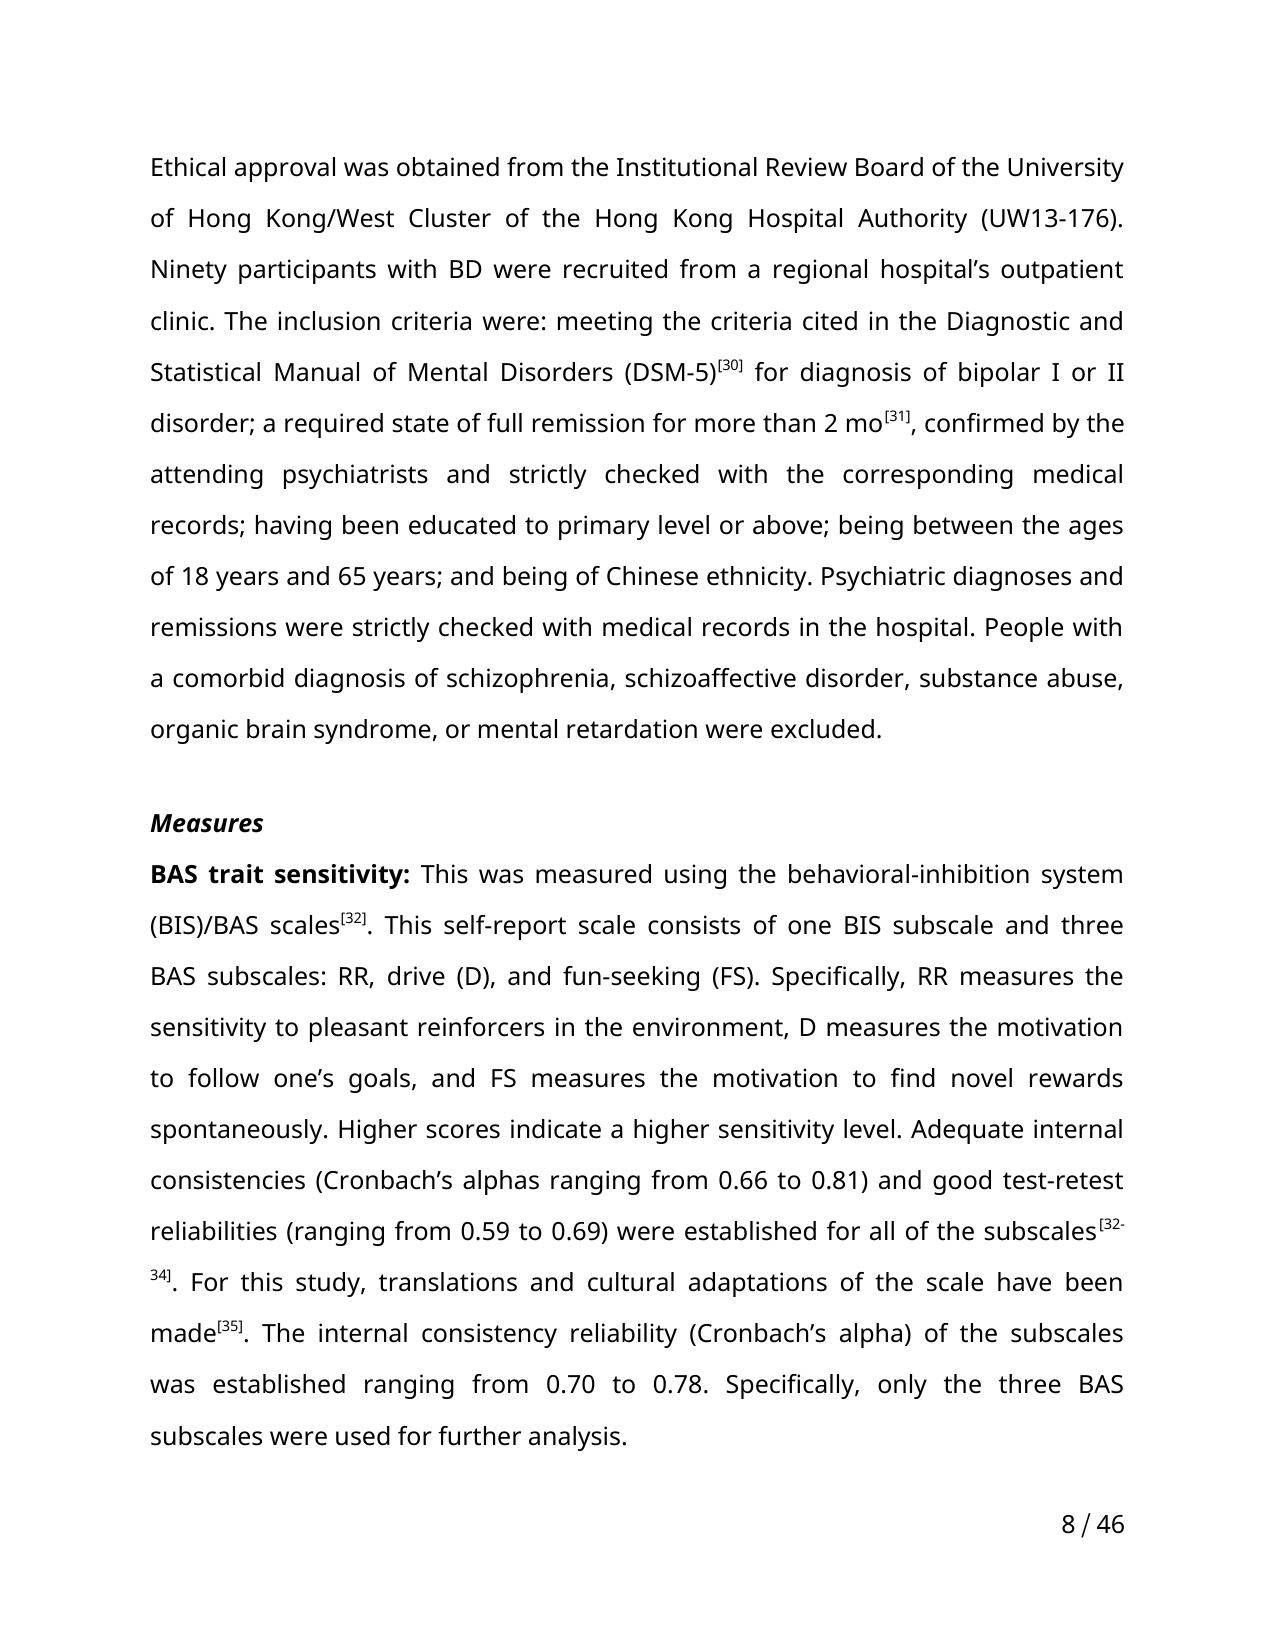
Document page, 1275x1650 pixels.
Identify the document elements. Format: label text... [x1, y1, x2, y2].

text BAS trait sensitivity: This was measured using the behavioral-inhibition system (BIS)/BAS scales[32]. This self-report scale consists of one BIS subscale and three BAS subscales: RR, drive (D), and fun-seeking (FS). Specifically, RR measures the sensitivity to pleasant reinforcers in the environment, D measures the motivation to follow one’s goals, and FS measures the motivation to find novel rewards spontaneously. Higher scores indicate a higher sensitivity level. Adequate internal consistencies (Cronbach’s alphas ranging from 0.66 to 0.81) and good test-retest reliabilities (ranging from 0.59 to 0.69) were established for all of the subscales[32-34]. For this study, translations and cultural adaptations of the scale have been made[35]. The internal consistency reliability (Cronbach’s alpha) of the subscales was established ranging from 0.70 to 0.78. Specifically, only the three BAS subscales were used for further analysis. [150, 857, 1125, 1452]
text Ethical approval was obtained from the Institutional Review Board of the University of Hong Kong/West Cluster of the Hong Kong Hospital Authority (UW13-176). Ninety participants with BD were recruited from a regional hospital’s outpatient clinic. The inclusion criteria were: meeting the criteria cited in the Diagnostic and Statistical Manual of Mental Disorders (DSM-5)[30] for diagnosis of bipolar I or II disorder; a required state of full remission for more than 2 mo[31], confirmed by the attending psychiatrists and strictly checked with the corresponding medical records; having been educated to primary level or above; being between the ages of 18 years and 65 years; and being of Chinese ethnicity. Psychiatric diagnoses and remissions were strictly checked with medical records in the hospital. People with a comorbid diagnosis of schizophrenia, schizoaffective disorder, substance abuse, organic brain syndrome, or mental retardation were excluded. [150, 150, 1125, 746]
text Measures [150, 806, 1125, 840]
